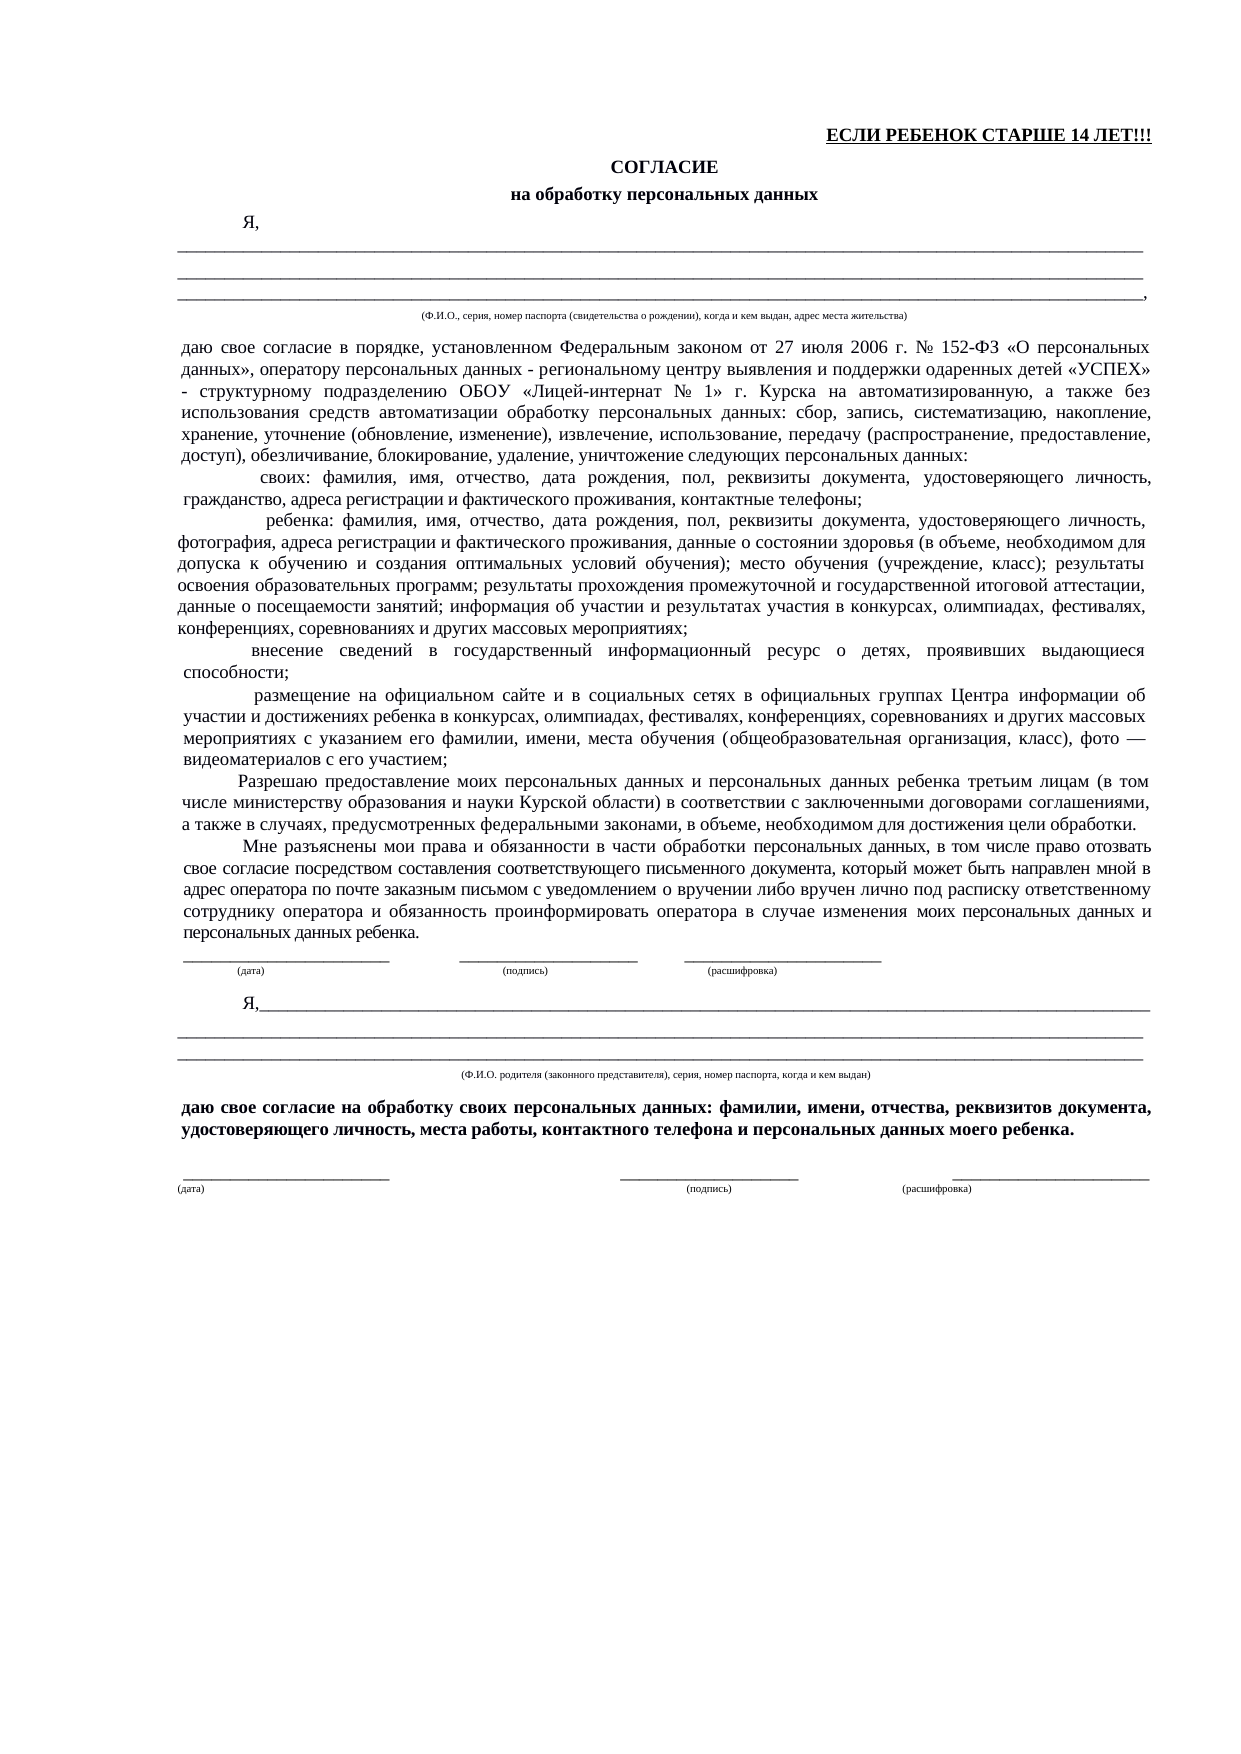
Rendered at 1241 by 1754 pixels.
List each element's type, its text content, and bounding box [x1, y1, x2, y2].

text ребенка: фамилия, имя, отчество, дата рождения, пол, реквизиты документа, удостоверяющего личность, фотография, адреса регистрации и фактического проживания, данные о состоянии здоровья (в объеме, необходимом для допуска к обучению и создания оптимальных условий обучения); место обучения (учреждение, класс); результаты освоения образовательных программ; результаты прохождения промежуточной и государственной итоговой аттестации, данные о посещаемости занятий; информация об участии и результатах участия в конкурсах, олимпиадах, фестивалях, конференциях, соревнованиях и других массовых мероприятиях; [177, 509, 1146, 638]
text (Ф.И.О., серия, номер паспорта (свидетельства о рождении), когда и кем выдан, адрес места жительства) [177, 309, 1152, 331]
text ______________________________________________________________________________________________________________________________________________________________________________________________________________, [177, 260, 1152, 303]
text даю свое согласие на обработку своих персональных данных: фамилии, имени, отчества, реквизитов документа, удостоверяющего личность, места работы, контактного телефона и персональных данных моего ребенка. [181, 1096, 1152, 1139]
text Я, _______________________________________________________________________________________________________ [177, 211, 1152, 254]
text Разрешаю предоставление моих персональных данных и персональных данных ребенка третьим лицам (в том числе министерству образования и науки Курской области) в соответствии с заключенными договорами соглашениями, а также в случаях, предусмотренных федеральными законами, в объеме, необходимом для достижения цели обработки. [182, 770, 1150, 834]
text ЕСЛИ РЕБЕНОК СТАРШЕ 14 ЛЕТ!!! [177, 124, 1152, 146]
text даю свое согласие в порядке, установленном Федеральным законом от 27 июля 2006 г. № 152-ФЗ «О персональных данных», оператору персональных данных - региональному центру выявления и поддержки одаренных детей «УСПЕХ» - структурному подразделению ОБОУ «Лицей-интернат № 1» г. Курска на автоматизированную, а также без использования средств автоматизации обработку персональных данных: сбор, запись, систематизацию, накопление, хранение, уточнение (обновление, изменение), извлечение, использование, передачу (распространение, предоставление, доступ), обезличивание, блокирование, удаление, уничтожение следующих персональных данных: [181, 336, 1152, 466]
text (Ф.И.О. родителя (законного представителя), серия, номер паспорта, когда и кем выдан) [177, 1068, 1152, 1090]
text размещение на официальном сайте и в социальных сетях в официальных группах Центра информации об участии и достижениях ребенка в конкурсах, олимпиадах, фестивалях, конференциях, соревнованиях и других массовых мероприятиях с указанием его фамилии, имени, места обучения (общеобразовательная организация, класс), фото — видеоматериалов с его участием; [183, 683, 1146, 770]
text ______________________________________________________________________________________________________________________________________________________________________________________________________________ [177, 1019, 1152, 1062]
text своих: фамилия, имя, отчество, дата рождения, пол, реквизиты документа, удостоверяющего личность, гражданство, адреса регистрации и фактического проживания, контактные телефоны; [183, 466, 1152, 509]
text ______________________ ___________________ _____________________ (дата) (подпись) (расшифровка) [177, 1161, 1152, 1204]
text (дата) (подпись) (расшифровка) [177, 964, 1152, 986]
text на обработку персональных данных [177, 183, 1152, 205]
text ______________________ ___________________ _____________________ [177, 943, 1152, 964]
text Я,_______________________________________________________________________________________________ [177, 992, 1152, 1013]
text СОГЛАСИЕ [177, 156, 1152, 177]
text Мне разъяснены мои права и обязанности в части обработки персональных данных, в том числе право отозвать свое согласие посредством составления соответствующего письменного документа, который может быть направлен мной в адрес оператора по почте заказным письмом с уведомлением о вручении либо вручен лично под расписку ответственному сотруднику оператора и обязанность проинформировать оператора в случае изменения моих персональных данных и персональных данных ребенка. [183, 835, 1152, 943]
text внесение сведений в государственный информационный ресурс о детях, проявивших выдающиеся способности; [183, 639, 1146, 682]
